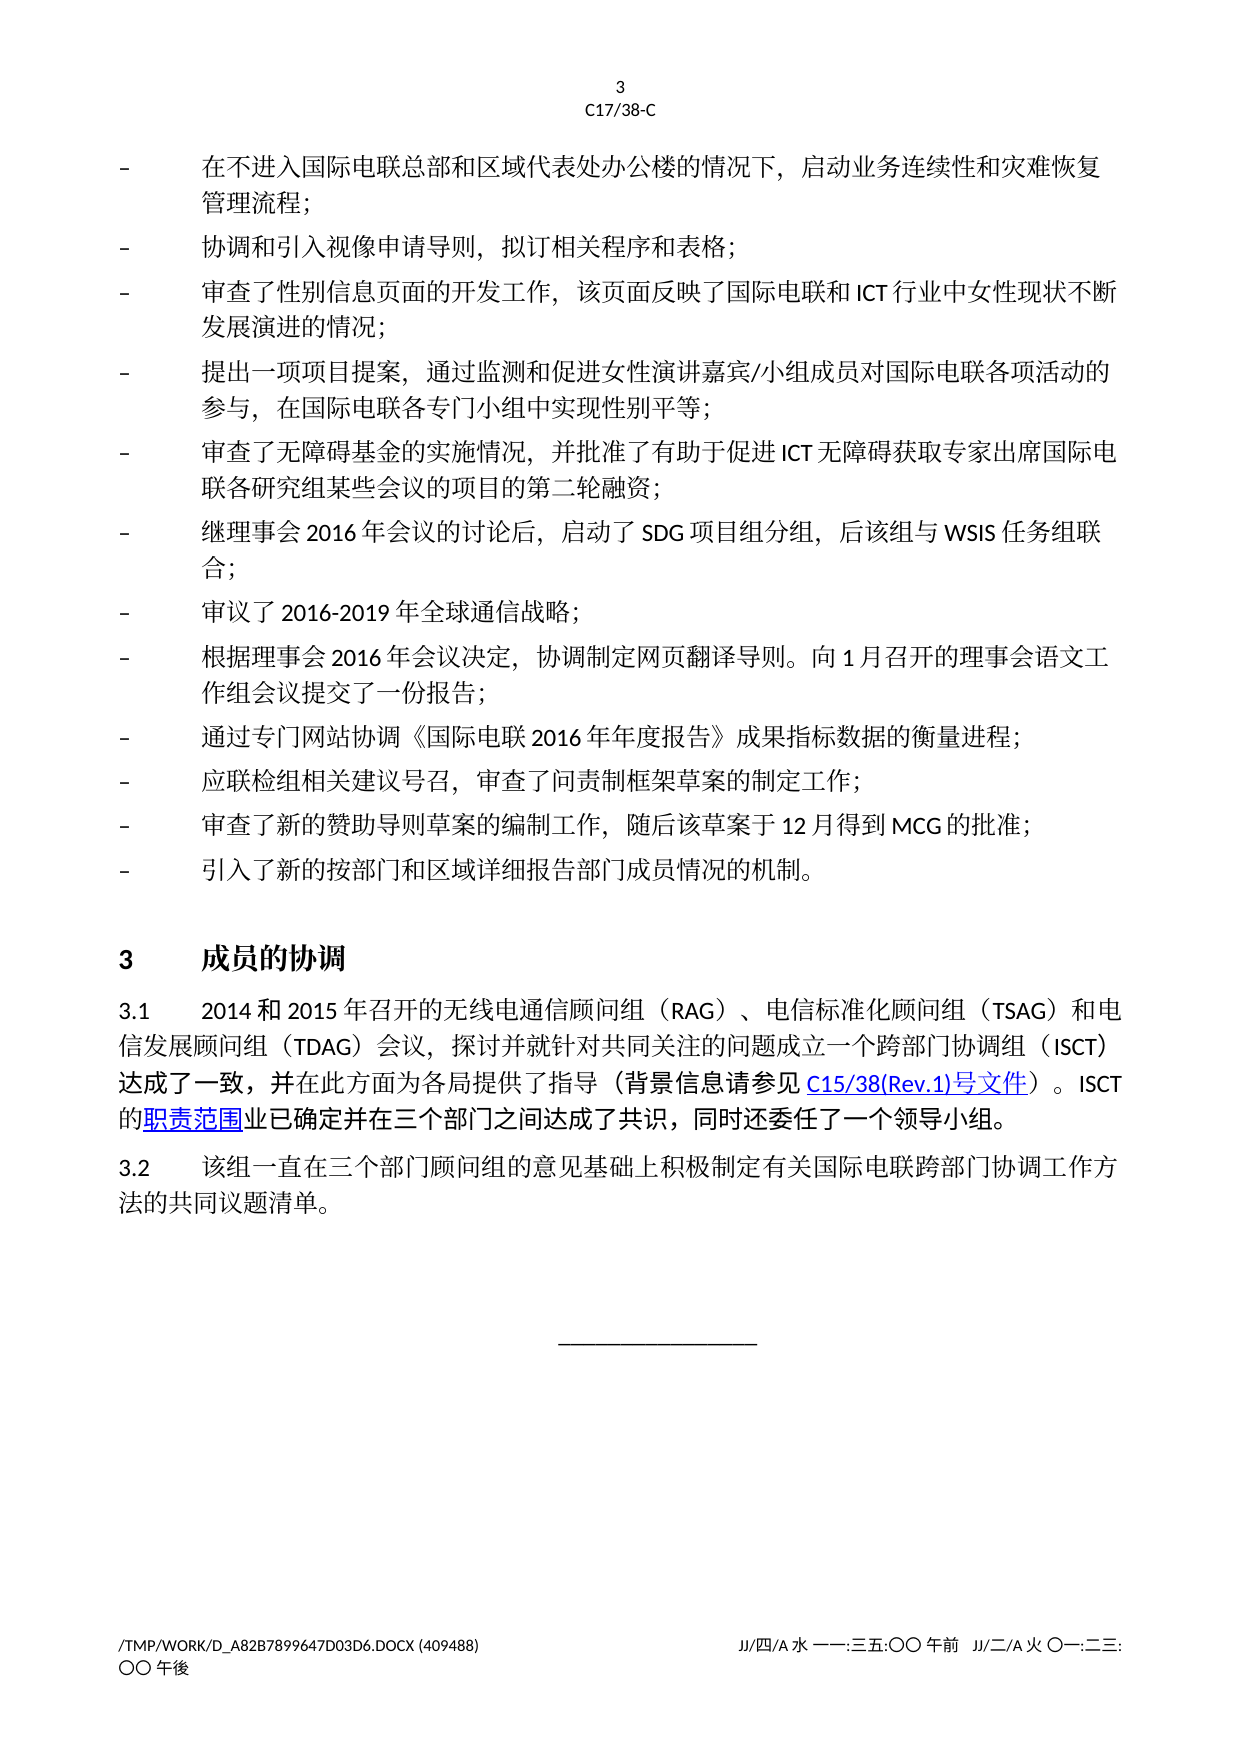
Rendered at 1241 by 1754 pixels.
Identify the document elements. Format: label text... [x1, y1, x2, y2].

text – 协调和引入视像申请导则，拟订相关程序和表格； [118, 228, 1122, 264]
text – 审查了无障碍基金的实施情况，并批准了有助于促进ICT无障碍获取专家出席国际电联各研究组某些会议的项目的第二轮融资； [118, 433, 1122, 504]
text – 审查了新的赞助导则草案的编制工作，随后该草案于12月得到MCG的批准； [118, 806, 1122, 842]
text – 引入了新的按部门和区域详细报告部门成员情况的机制。 [118, 850, 1122, 886]
text – 应联检组相关建议号召，审查了问责制框架草案的制定工作； [118, 762, 1122, 798]
text – 在不进入国际电联总部和区域代表处办公楼的情况下，启动业务连续性和灾难恢复管理流程； [118, 148, 1122, 219]
text 3.2 该组一直在三个部门顾问组的意见基础上积极制定有关国际电联跨部门协调工作方法的共同议题清单。 [118, 1148, 1122, 1220]
text – 提出一项项目提案，通过监测和促进女性演讲嘉宾/小组成员对国际电联各项活动的参与，在国际电联各专门小组中实现性别平等； [118, 352, 1122, 424]
text – 根据理事会2016年会议决定，协调制定网页翻译导则。向1月召开的理事会语文工作组会议提交了一份报告； [118, 637, 1122, 709]
text – 通过专门网站协调《国际电联2016年年度报告》成果指标数据的衡量进程； [118, 717, 1122, 753]
text – 审议了2016-2019年全球通信战略； [118, 593, 1122, 629]
list ________________ [193, 1318, 1122, 1349]
text – 审查了性别信息页面的开发工作，该页面反映了国际电联和ICT行业中女性现状不断发展演进的情况； [118, 272, 1122, 344]
text – 继理事会2016年会议的讨论后，启动了SDG项目组分组，后该组与WSIS任务组联合； [118, 513, 1122, 585]
subtitle 3 成员的协调 [118, 936, 1122, 978]
text 3.1 2014和2015年召开的无线电通信顾问组（RAG）、电信标准化顾问组（TSAG）和电信发展顾问组（TDAG）会议，探讨并就针对共同关注的问题成立一个跨部门协调组（ISCT）达成了一致，并在此方面为各局提供了指导（背景信息请参见C15/38(Rev.1)号文件）。ISCT的职责范围业已确定并在三个部门之间达成了共识，同时还委任了一个领导小组。 [118, 991, 1122, 1136]
